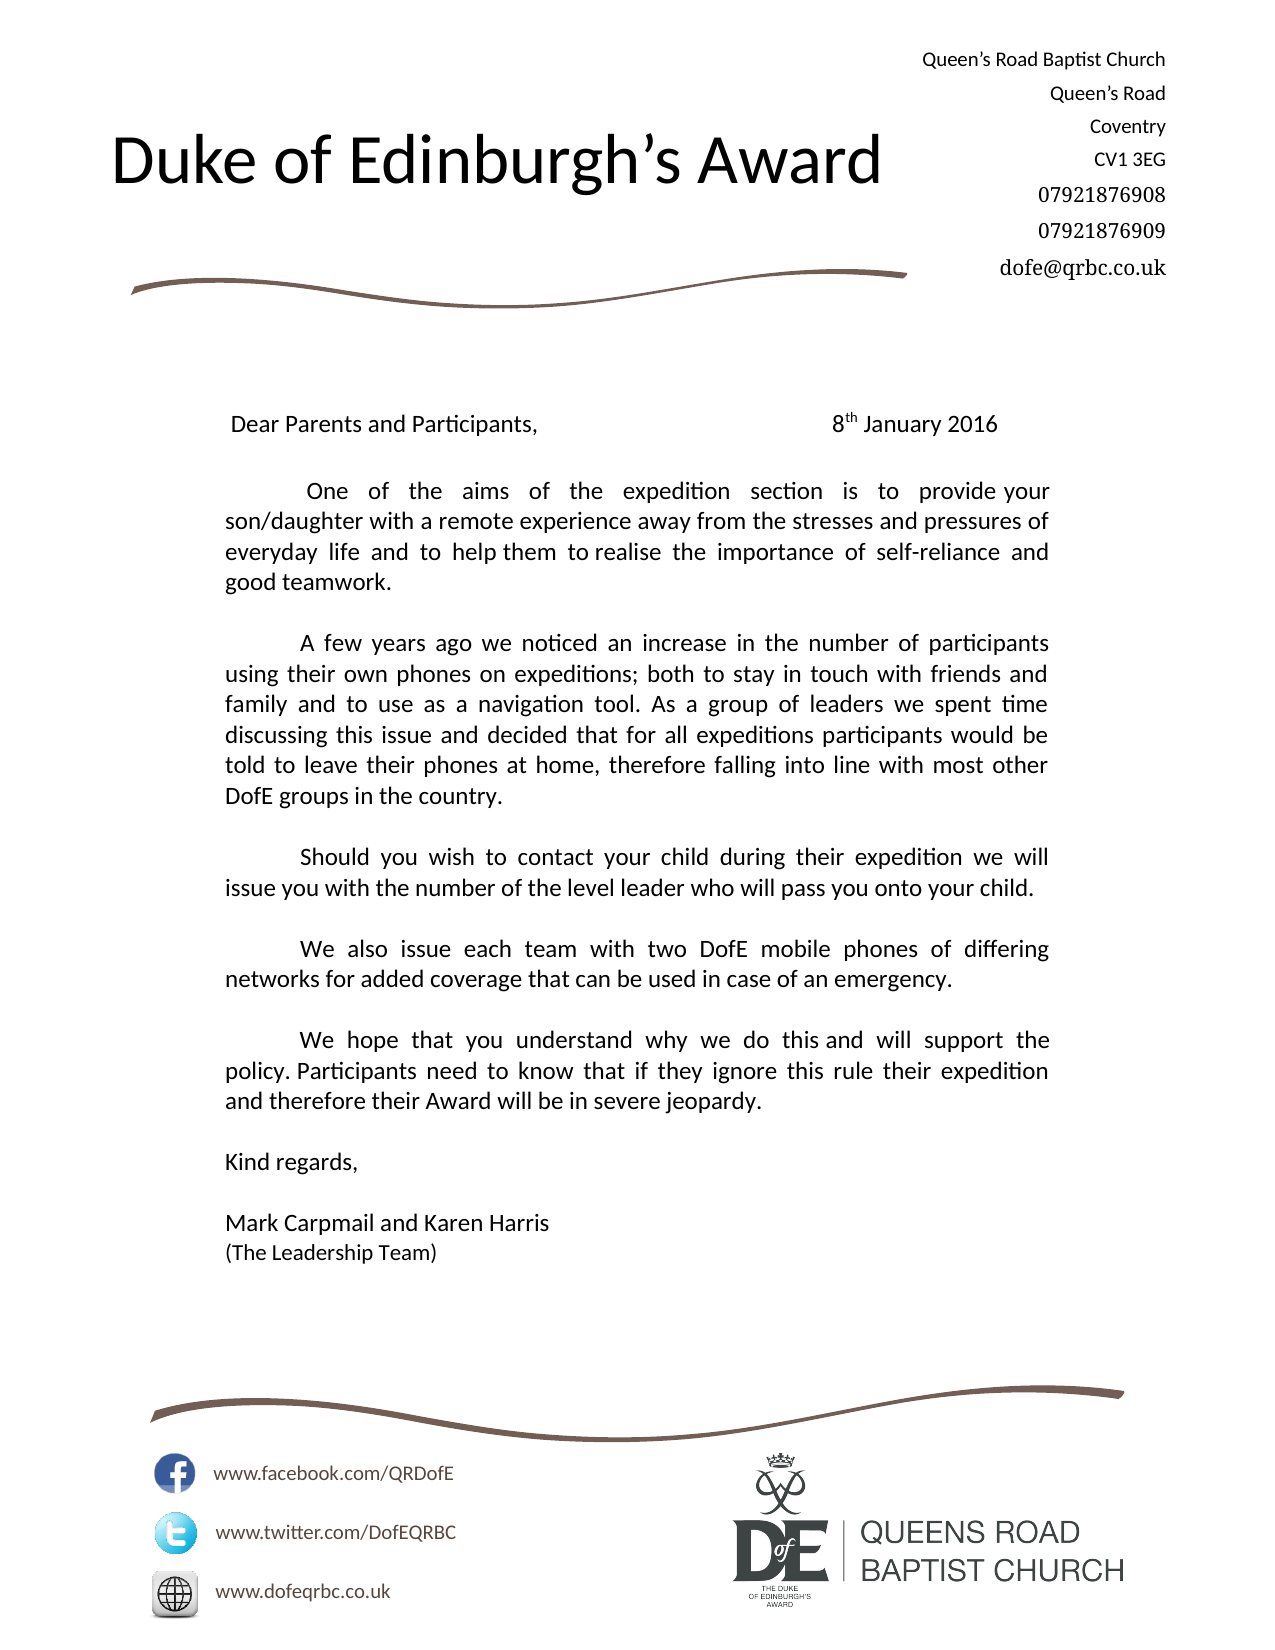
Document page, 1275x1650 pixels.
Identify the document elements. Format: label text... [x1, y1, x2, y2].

text Kind regards, [225, 1146, 1050, 1177]
text Dear Parents and Participants, 8th January 2016 [225, 409, 1050, 439]
picture [153, 1511, 198, 1555]
text (The Leadership Team) [225, 1238, 1050, 1266]
text We hope that you understand why we do this and will support the policy. Participants need to know that if they ignore this rule their expedition and therefore their Award will be in severe jeopardy. [225, 1024, 1050, 1116]
picture [732, 1453, 1123, 1607]
picture [141, 1561, 208, 1629]
text Should you wish to contact your child during their expedition we will issue you with the number of the level leader who will pass you onto your child. [225, 841, 1050, 902]
picture [151, 1450, 198, 1496]
text Mark Carpmail and Karen Harris [225, 1207, 1050, 1238]
text A few years ago we noticed an increase in the number of participants using their own phones on expeditions; both to stay in touch with friends and family and to use as a navigation tool. As a group of leaders we spent time discussing this issue and decided that for all expeditions participants would be told to leave their phones at home, therefore falling into line with most other DofE groups in the country. [225, 627, 1050, 811]
text We also issue each team with two DofE mobile phones of differing networks for added coverage that can be used in case of an emergency. [225, 933, 1050, 994]
text One of the aims of the expedition section is to provide your son/daughter with a remote experience away from the stresses and pressures of everyday life and to help them to realise the importance of self-reliance and good teamwork. [225, 475, 1050, 597]
